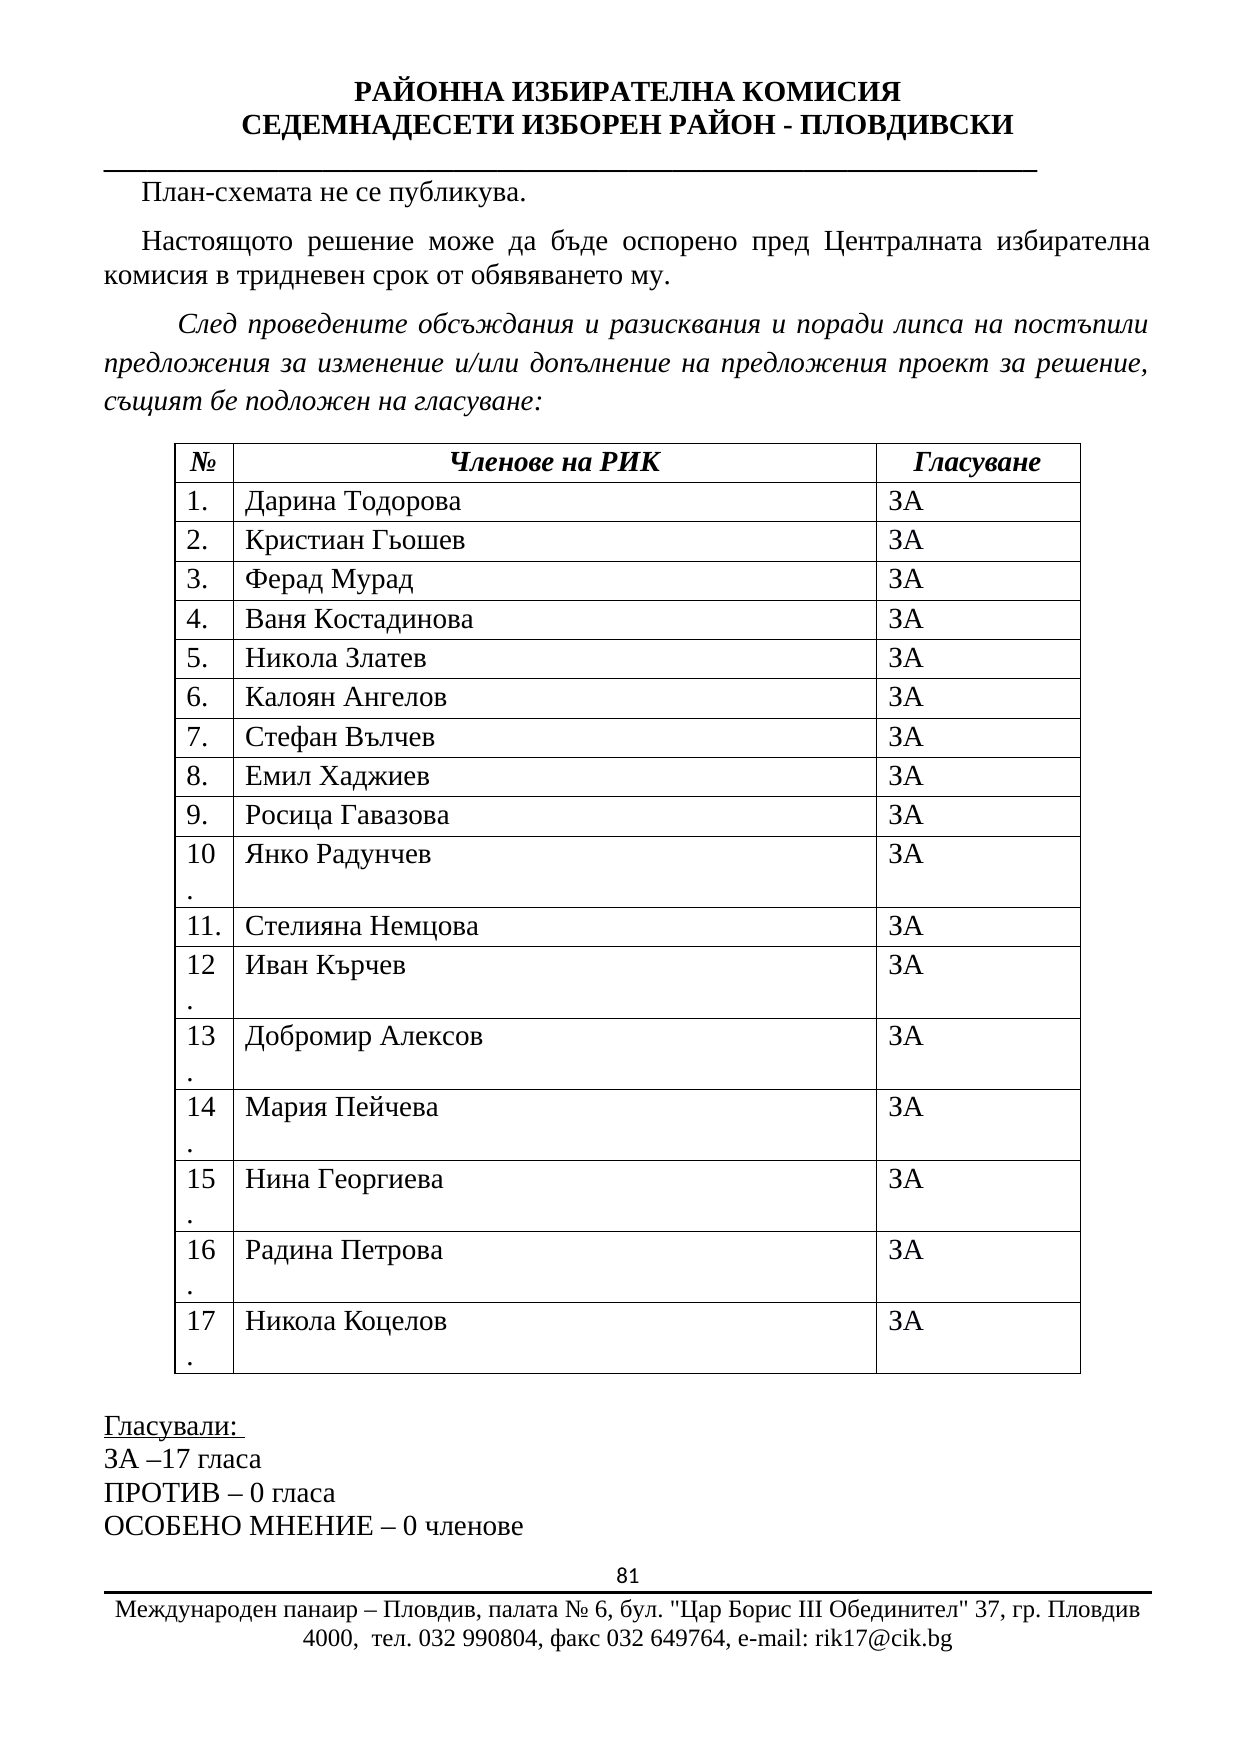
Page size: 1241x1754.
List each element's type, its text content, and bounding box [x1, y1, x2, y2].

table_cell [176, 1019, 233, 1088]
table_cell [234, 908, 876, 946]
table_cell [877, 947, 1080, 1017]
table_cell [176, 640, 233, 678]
text След проведените обсъждания и разисквания и поради липса на постъпили предложения за изменение и/или допълнение на предложения проект за решение, същият бе подложен на гласуване: [103, 306, 1152, 417]
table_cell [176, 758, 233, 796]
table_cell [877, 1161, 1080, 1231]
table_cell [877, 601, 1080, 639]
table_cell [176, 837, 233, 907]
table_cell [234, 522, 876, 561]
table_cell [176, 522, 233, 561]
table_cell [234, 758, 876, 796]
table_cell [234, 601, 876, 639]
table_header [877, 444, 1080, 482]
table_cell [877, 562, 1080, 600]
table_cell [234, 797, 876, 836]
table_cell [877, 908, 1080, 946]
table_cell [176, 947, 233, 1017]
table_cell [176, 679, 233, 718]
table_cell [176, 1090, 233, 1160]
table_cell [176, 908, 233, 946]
text ЗА –17 гласа [103, 1441, 1152, 1475]
text Настоящото решение може да бъде оспорено пред Централната избирателна комисия в тридневен срок от обявяването му. [103, 223, 1152, 291]
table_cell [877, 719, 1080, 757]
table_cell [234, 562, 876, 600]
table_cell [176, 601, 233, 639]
text Гласували: [103, 1408, 1152, 1441]
text План-схемата не се публикува. [141, 174, 1152, 208]
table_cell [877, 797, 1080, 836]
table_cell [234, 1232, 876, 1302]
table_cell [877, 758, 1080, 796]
text ОСОБЕНО МНЕНИЕ – 0 членове [103, 1508, 1152, 1542]
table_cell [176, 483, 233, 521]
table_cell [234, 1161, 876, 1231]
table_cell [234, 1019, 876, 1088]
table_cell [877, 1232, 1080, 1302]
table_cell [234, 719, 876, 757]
text ПРОТИВ – 0 гласа [103, 1475, 1152, 1508]
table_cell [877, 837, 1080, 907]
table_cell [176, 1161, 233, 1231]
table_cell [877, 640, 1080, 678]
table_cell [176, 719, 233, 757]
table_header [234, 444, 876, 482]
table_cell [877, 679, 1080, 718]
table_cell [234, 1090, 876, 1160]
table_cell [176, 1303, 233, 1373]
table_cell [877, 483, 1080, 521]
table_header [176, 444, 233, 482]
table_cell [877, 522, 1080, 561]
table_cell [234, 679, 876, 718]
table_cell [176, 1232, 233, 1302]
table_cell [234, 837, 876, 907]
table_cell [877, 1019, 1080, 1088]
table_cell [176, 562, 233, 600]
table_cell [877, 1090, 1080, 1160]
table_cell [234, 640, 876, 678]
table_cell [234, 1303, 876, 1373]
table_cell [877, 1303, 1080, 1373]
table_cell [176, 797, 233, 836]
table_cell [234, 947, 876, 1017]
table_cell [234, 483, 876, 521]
